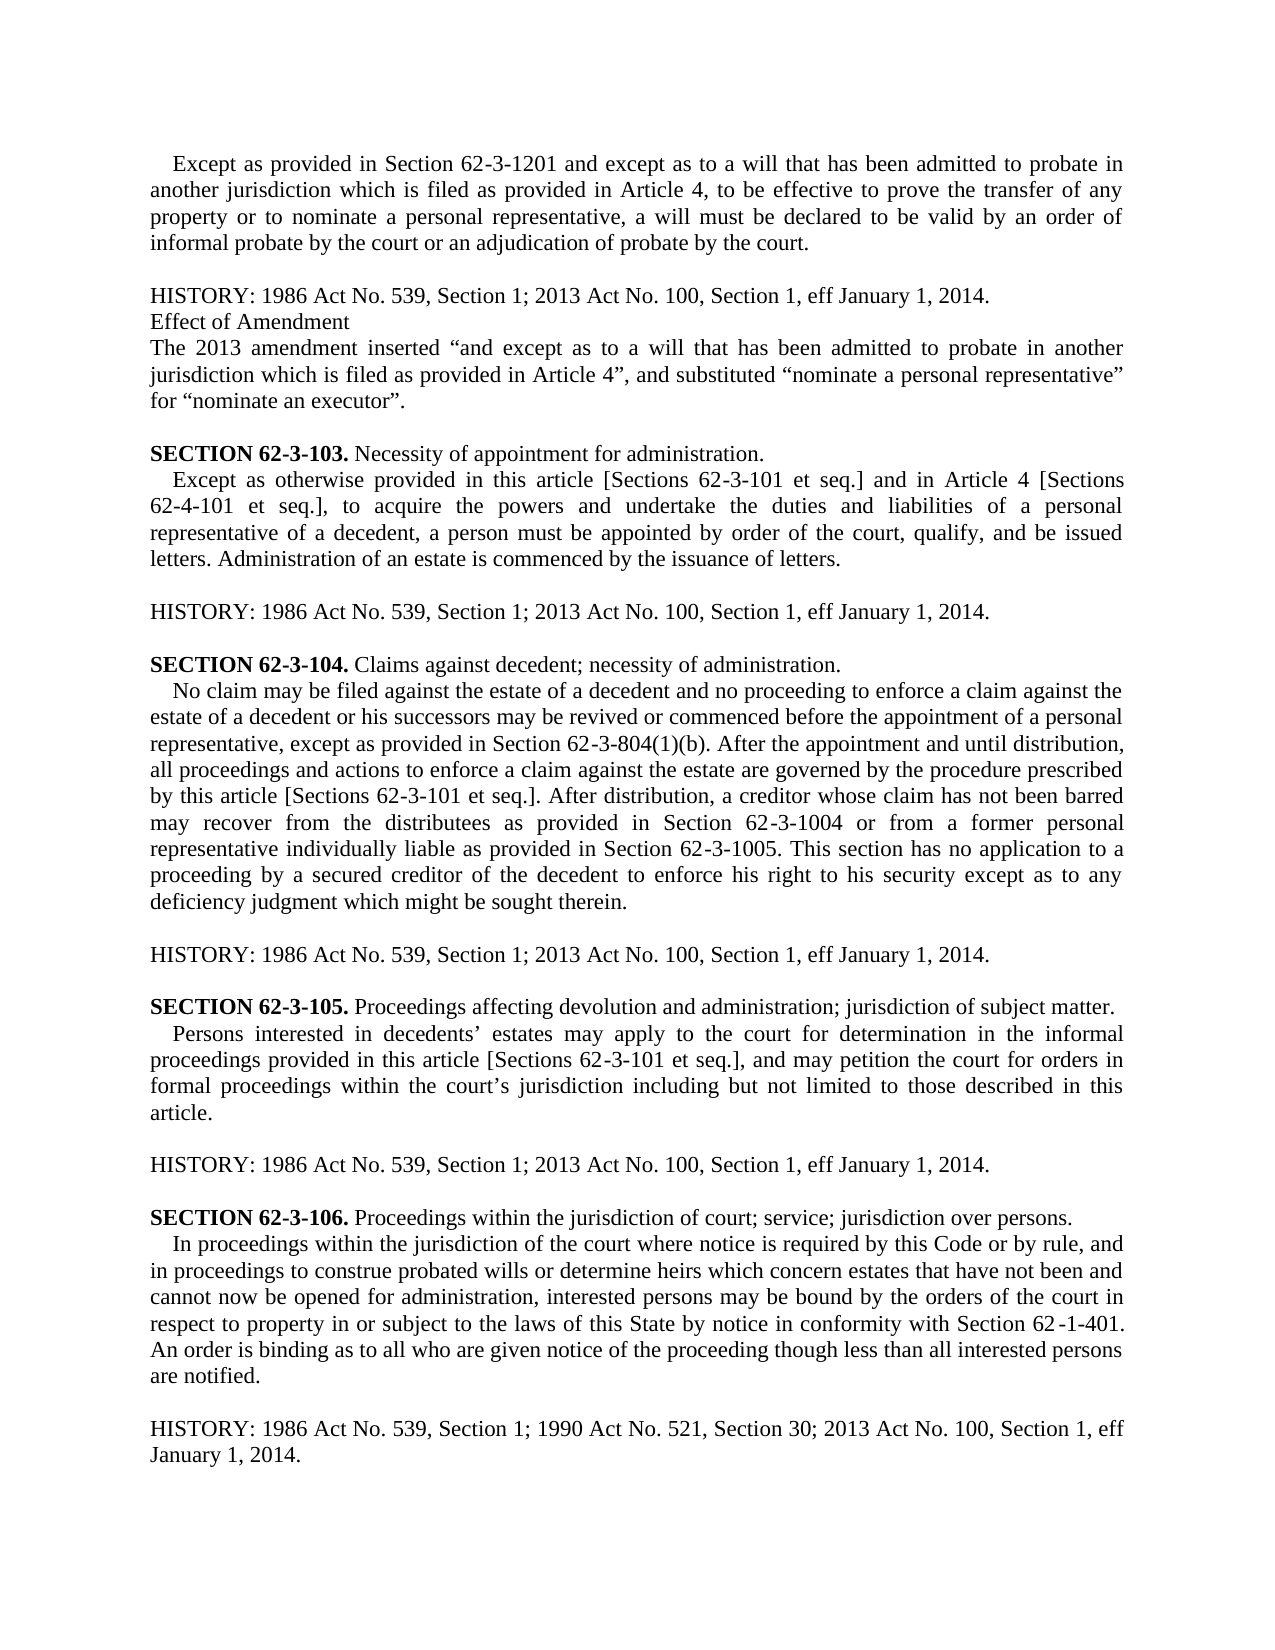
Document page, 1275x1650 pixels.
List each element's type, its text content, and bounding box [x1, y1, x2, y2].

text Except as provided in Section 62-3-1201 and except as to a will that has been admitted to probate in another jurisdiction which is filed as provided in Article 4, to be effective to prove the transfer of any property or to nominate a personal representative, a will must be declared to be valid by an order of informal probate by the court or an adjudication of probate by the court. [150, 150, 1125, 255]
text HISTORY: 1986 Act No. 539, Section 1; 2013 Act No. 100, Section 1, eff January 1, 2014. [150, 941, 1125, 967]
text HISTORY: 1986 Act No. 539, Section 1; 2013 Act No. 100, Section 1, eff January 1, 2014. [150, 598, 1125, 624]
text In proceedings within the jurisdiction of the court where notice is required by this Code or by rule, and in proceedings to construe probated wills or determine heirs which concern estates that have not been and cannot now be opened for administration, interested persons may be bound by the orders of the court in respect to property in or subject to the laws of this State by notice in conformity with Section 62-1-401. An order is binding as to all who are given notice of the proceeding though less than all interested persons are notified. [150, 1231, 1125, 1389]
text SECTION 62-3-104. Claims against decedent; necessity of administration. [150, 651, 1125, 677]
text SECTION 62-3-105. Proceedings affecting devolution and administration; jurisdiction of subject matter. [150, 993, 1125, 1020]
text No claim may be filed against the estate of a decedent and no proceeding to enforce a claim against the estate of a decedent or his successors may be revived or commenced before the appointment of a personal representative, except as provided in Section 62-3-804(1)(b). After the appointment and until distribution, all proceedings and actions to enforce a claim against the estate are governed by the procedure prescribed by this article [Sections 62-3-101 et seq.]. After distribution, a creditor whose claim has not been barred may recover from the distributees as provided in Section 62-3-1004 or from a former personal representative individually liable as provided in Section 62-3-1005. This section has no application to a proceeding by a secured creditor of the decedent to enforce his right to his security except as to any deficiency judgment which might be sought therein. [150, 677, 1125, 914]
text Effect of Amendment [150, 308, 1125, 334]
text The 2013 amendment inserted “and except as to a will that has been admitted to probate in another jurisdiction which is filed as provided in Article 4”, and substituted “nominate a personal representative” for “nominate an executor”. [150, 334, 1125, 413]
text SECTION 62-3-106. Proceedings within the jurisdiction of court; service; jurisdiction over persons. [150, 1204, 1125, 1231]
text Except as otherwise provided in this article [Sections 62-3-101 et seq.] and in Article 4 [Sections 62-4-101 et seq.], to acquire the powers and undertake the duties and liabilities of a personal representative of a decedent, a person must be appointed by order of the court, qualify, and be issued letters. Administration of an estate is commenced by the issuance of letters. [150, 466, 1125, 572]
text SECTION 62-3-103. Necessity of appointment for administration. [150, 440, 1125, 466]
text HISTORY: 1986 Act No. 539, Section 1; 2013 Act No. 100, Section 1, eff January 1, 2014. [150, 282, 1125, 308]
text Persons interested in decedents’ estates may apply to the court for determination in the informal proceedings provided in this article [Sections 62-3-101 et seq.], and may petition the court for orders in formal proceedings within the court’s jurisdiction including but not limited to those described in this article. [150, 1020, 1125, 1125]
text HISTORY: 1986 Act No. 539, Section 1; 1990 Act No. 521, Section 30; 2013 Act No. 100, Section 1, eff January 1, 2014. [150, 1415, 1125, 1468]
text HISTORY: 1986 Act No. 539, Section 1; 2013 Act No. 100, Section 1, eff January 1, 2014. [150, 1151, 1125, 1178]
